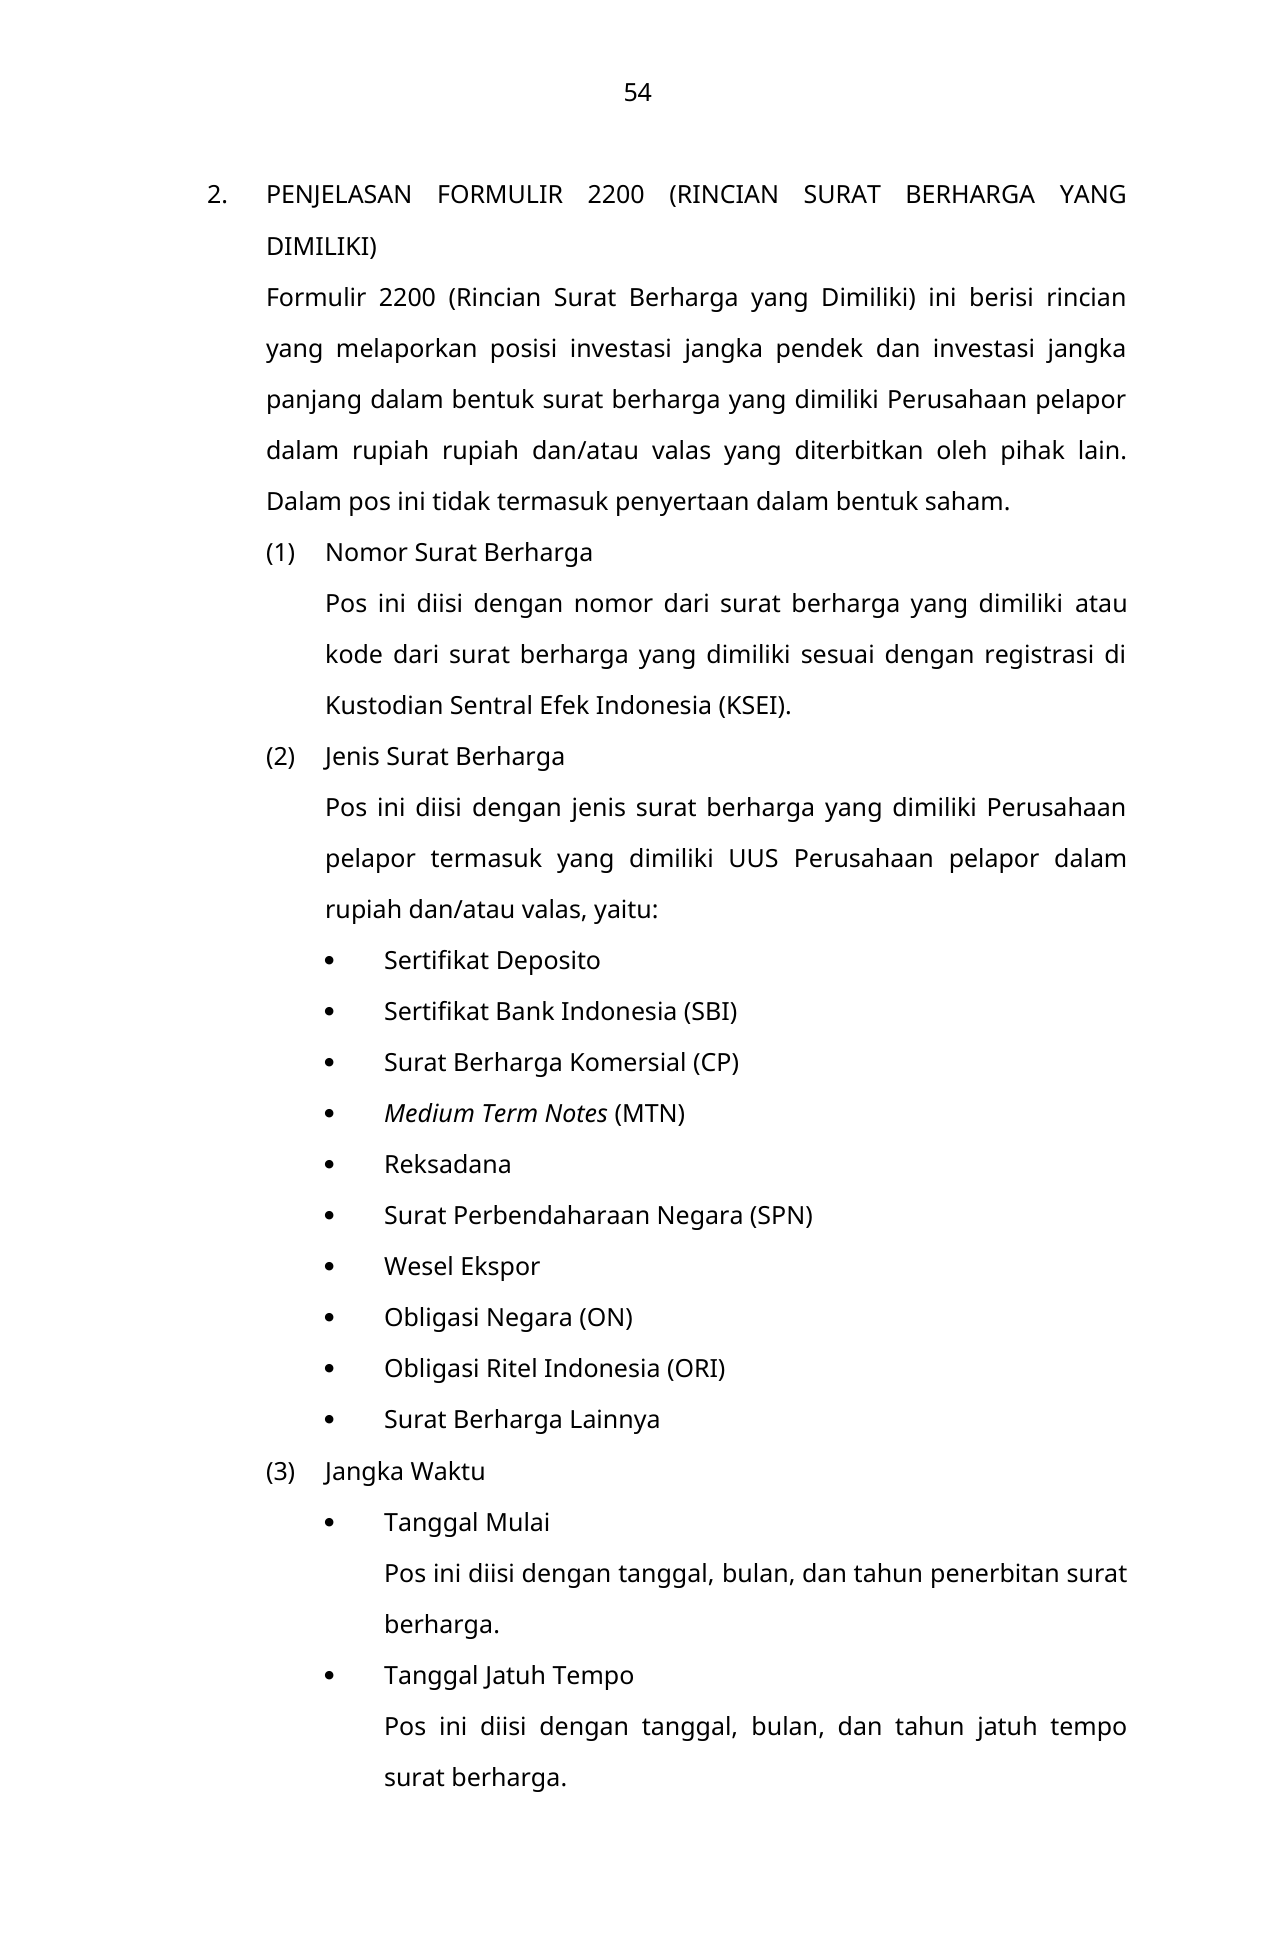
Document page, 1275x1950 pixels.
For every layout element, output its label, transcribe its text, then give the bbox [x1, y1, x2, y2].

list Tanggal Jatuh Tempo [325, 1657, 1127, 1691]
list Sertifikat Bank Indonesia (SBI) [325, 994, 1127, 1028]
list Surat Berharga Lainnya [325, 1402, 1127, 1436]
list Jangka Waktu [266, 1453, 1127, 1487]
list Tanggal Mulai [325, 1504, 1127, 1538]
list Obligasi Negara (ON) [325, 1300, 1127, 1334]
text Pos ini diisi dengan tanggal, bulan, dan tahun jatuh tempo surat berharga. [384, 1708, 1127, 1793]
list Pos ini diisi dengan nomor dari surat berharga yang dimiliki atau kode dari surat berharga yang dimiliki sesuai dengan registrasi di Kustodian Sentral Efek Indonesia (KSEI). [325, 586, 1127, 722]
list Medium Term Notes (MTN) [325, 1096, 1127, 1130]
list Nomor Surat Berharga [266, 534, 1127, 568]
list Surat Berharga Komersial (CP) [325, 1045, 1127, 1079]
list Surat Perbendaharaan Negara (SPN) [325, 1198, 1127, 1232]
list Jenis Surat Berharga [266, 739, 1127, 773]
list Pos ini diisi dengan jenis surat berharga yang dimiliki Perusahaan pelapor termasuk yang dimiliki UUS Perusahaan pelapor dalam rupiah dan/atau valas, yaitu: [325, 790, 1127, 926]
list Wesel Ekspor [325, 1249, 1127, 1283]
list PENJELASAN FORMULIR 2200 (RINCIAN SURAT BERHARGA YANG DIMILIKI) [207, 177, 1127, 262]
text Pos ini diisi dengan tanggal, bulan, dan tahun penerbitan surat berharga. [384, 1555, 1127, 1640]
list Sertifikat Deposito [325, 943, 1127, 977]
list Reksadana [325, 1147, 1127, 1181]
text Formulir 2200 (Rincian Surat Berharga yang Dimiliki) ini berisi rincian yang melaporkan posisi investasi jangka pendek dan investasi jangka panjang dalam bentuk surat berharga yang dimiliki Perusahaan pelapor dalam rupiah rupiah dan/atau valas yang diterbitkan oleh pihak lain. Dalam pos ini tidak termasuk penyertaan dalam bentuk saham. [266, 279, 1127, 517]
list Obligasi Ritel Indonesia (ORI) [325, 1351, 1127, 1385]
